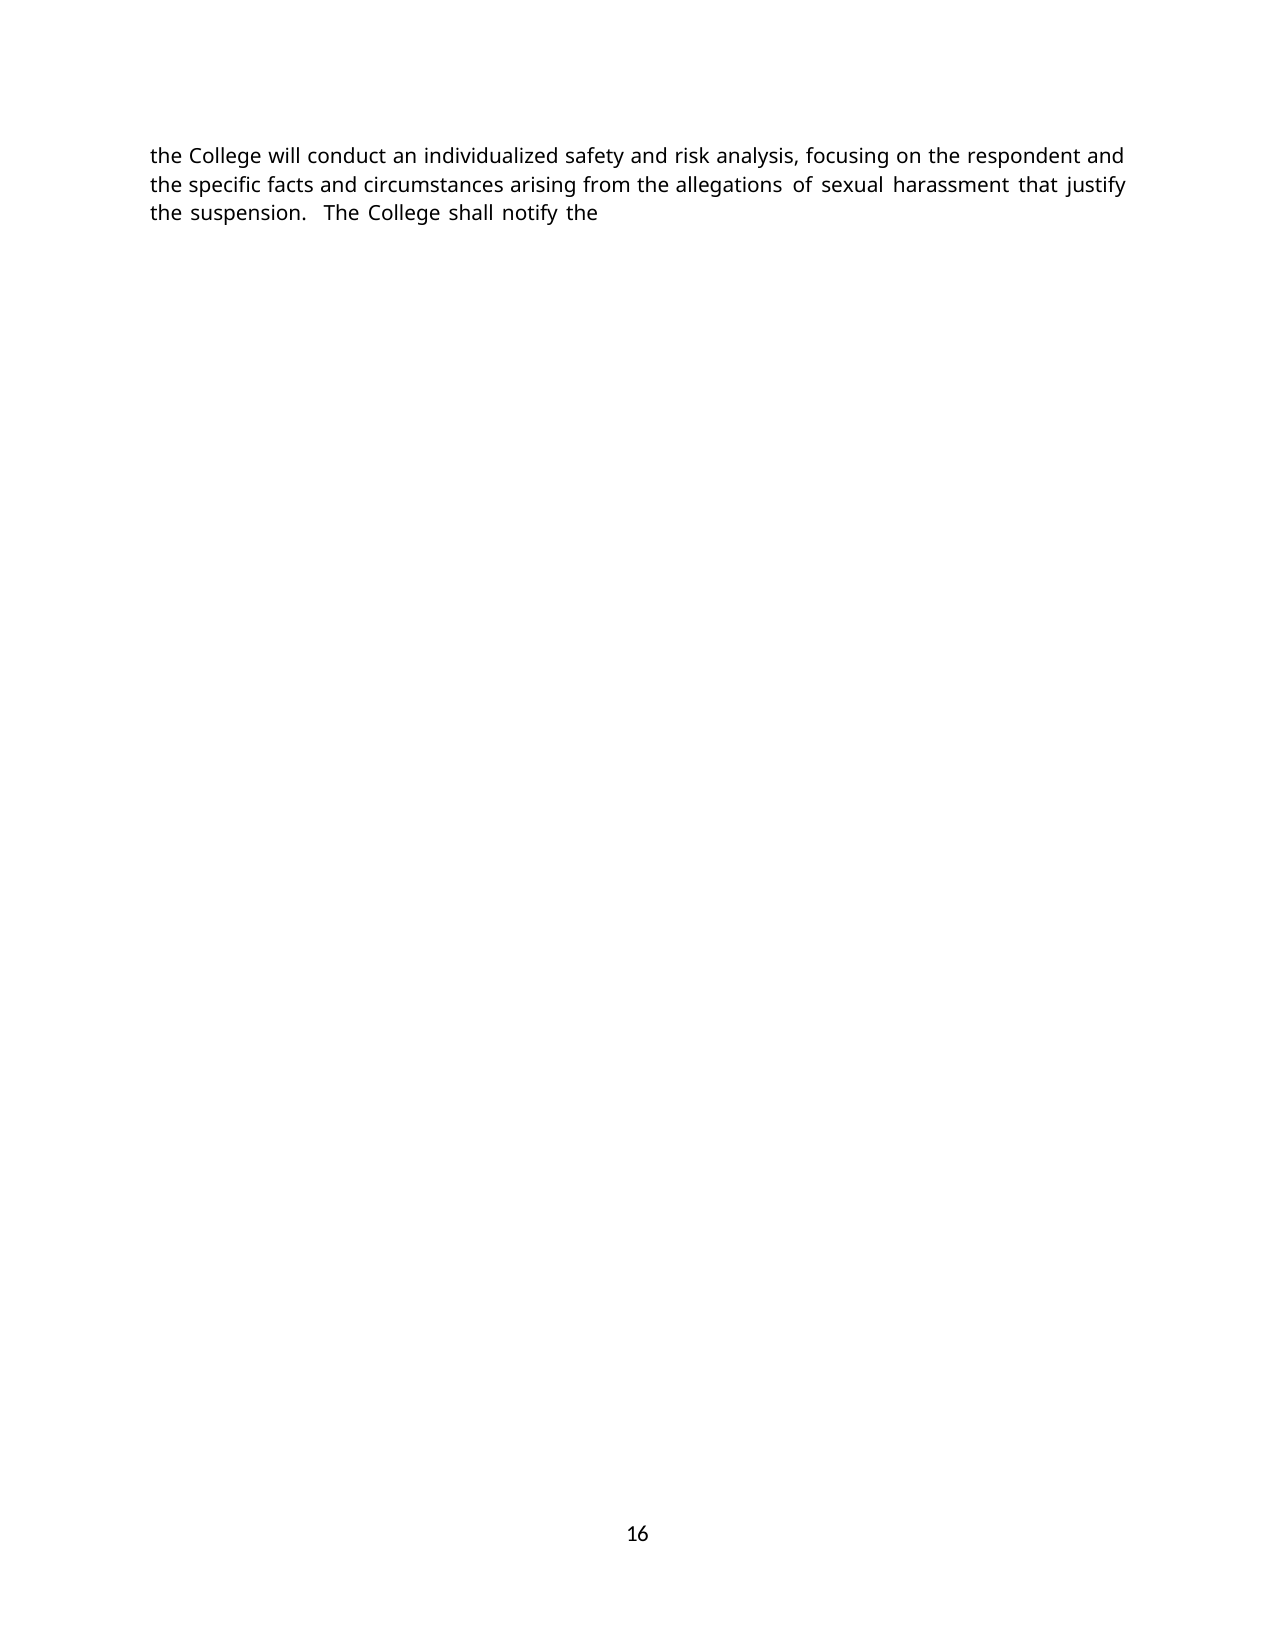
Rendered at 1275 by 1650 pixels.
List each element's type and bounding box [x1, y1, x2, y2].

list [150, 142, 1126, 227]
